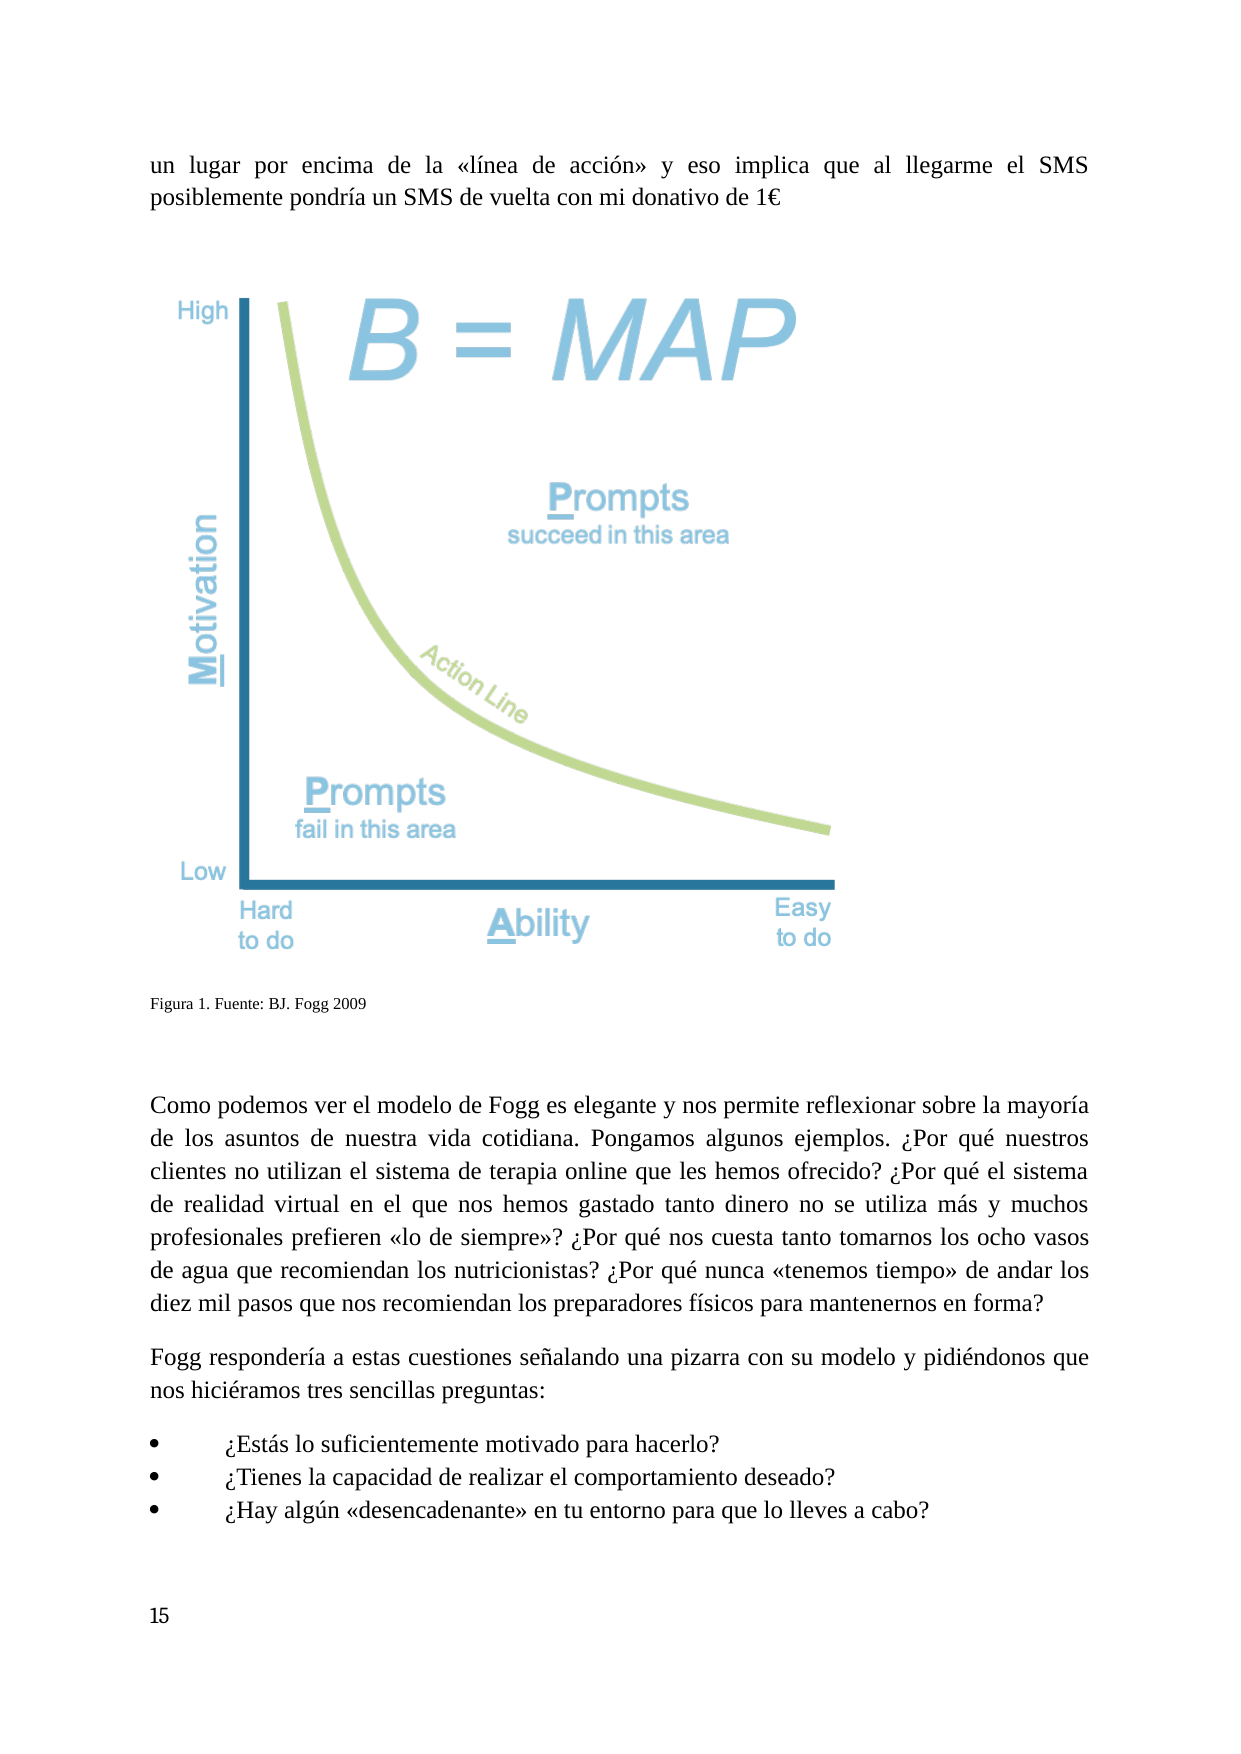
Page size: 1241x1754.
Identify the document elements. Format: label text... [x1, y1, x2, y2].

list ¿Hay algún «desencadenante» en tu entorno para que lo lleves a cabo? [150, 1495, 1090, 1524]
list ¿Tienes la capacidad de realizar el comportamiento deseado? [150, 1462, 1090, 1491]
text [150, 150, 1090, 210]
text Figura 1. Fuente: BJ. Fogg 2009 [150, 994, 1090, 1013]
text Fogg respondería a estas cuestiones señalando una pizarra con su modelo y pidiéndonos que nos hiciéramos tres sencillas preguntas: [150, 1342, 1090, 1404]
list ¿Estás lo suficientemente motivado para hacerlo? [150, 1429, 1090, 1458]
picture [150, 233, 861, 969]
text Como podemos ver el modelo de Fogg es elegante y nos permite reflexionar sobre la mayoría de los asuntos de nuestra vida cotidiana. Pongamos algunos ejemplos. ¿Por qué nuestros clientes no utilizan el sistema de terapia online que les hemos ofrecido? ¿Por qué el sistema de realidad virtual en el que nos hemos gastado tanto dinero no se utiliza más y muchos profesionales prefieren «lo de siempre»? ¿Por qué nos cuesta tanto tomarnos los ocho vasos de agua que recomiendan los nutricionistas? ¿Por qué nunca «tenemos tiempo» de andar los diez mil pasos que nos recomiendan los preparadores físicos para mantenernos en forma? [150, 1090, 1090, 1317]
